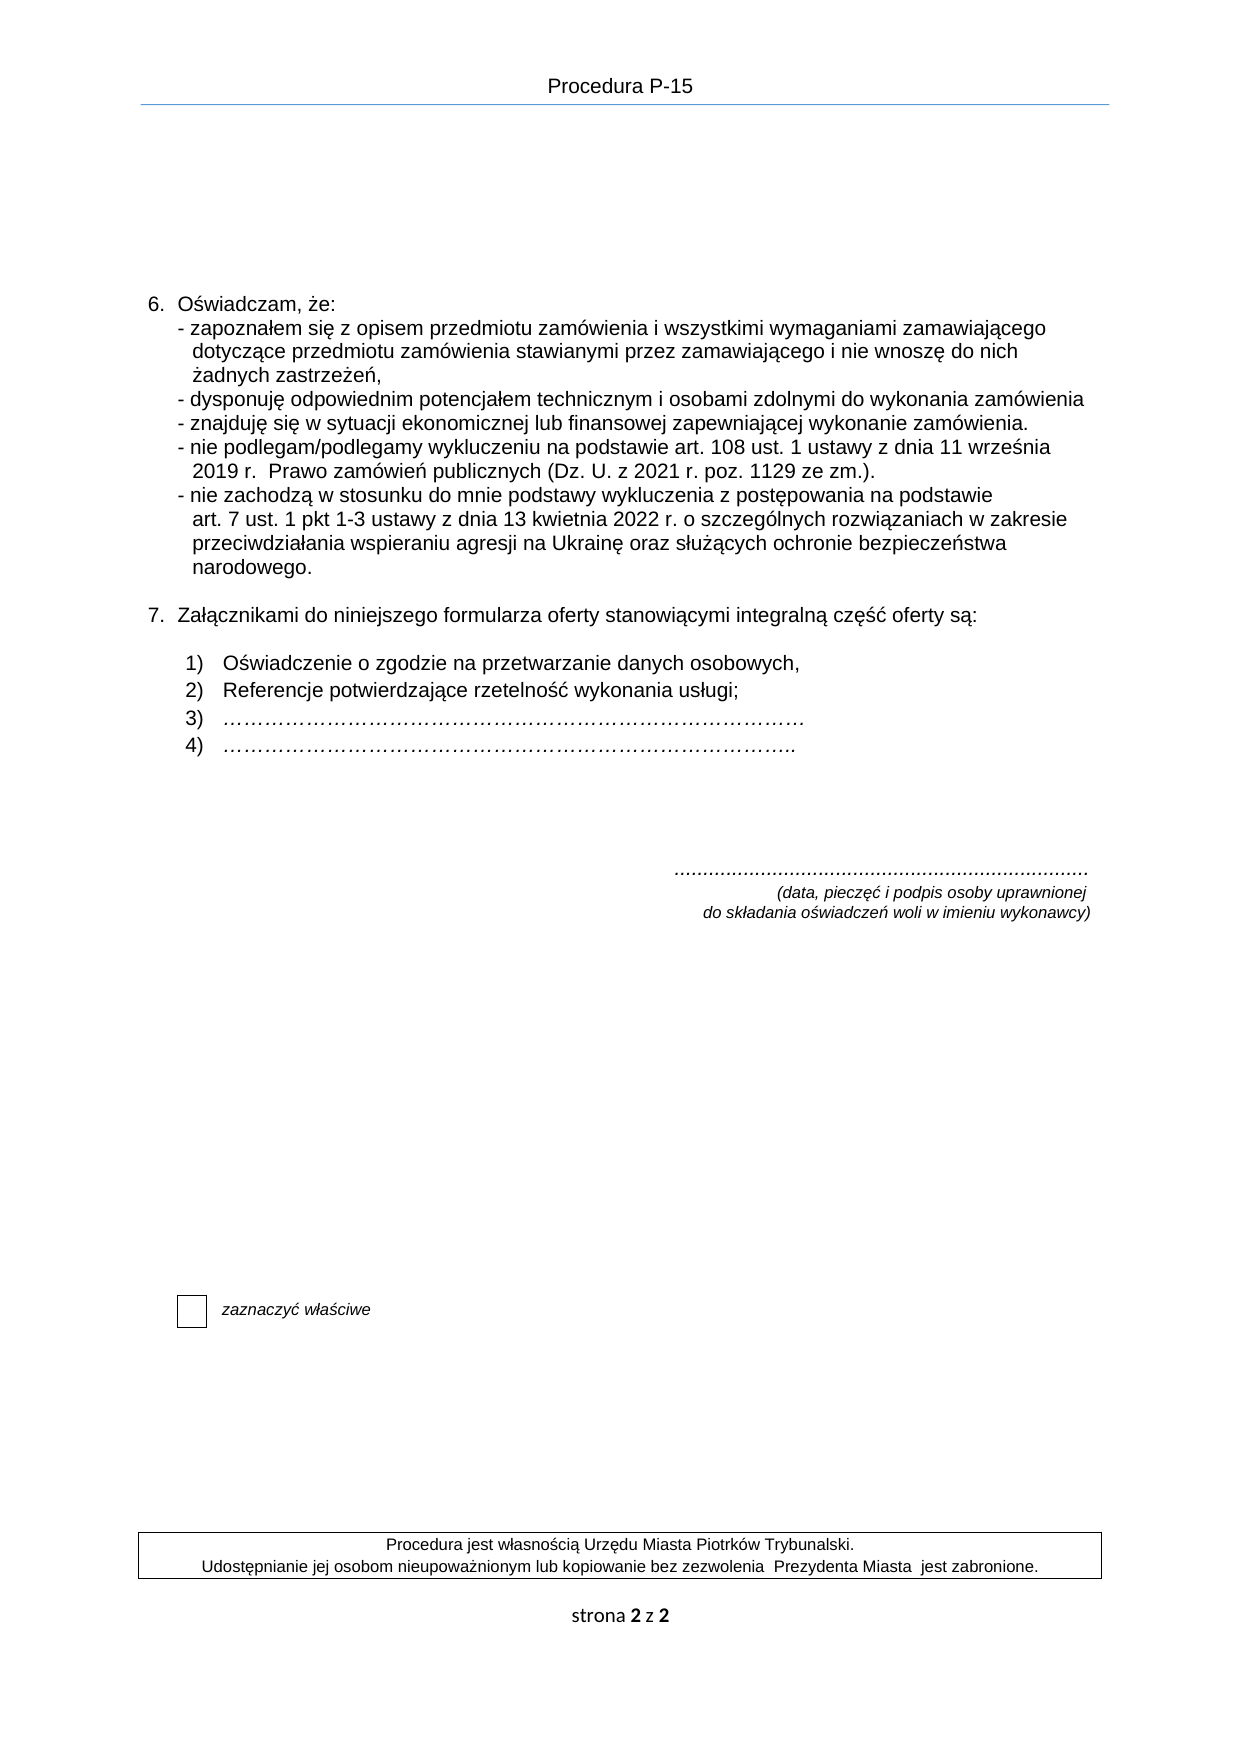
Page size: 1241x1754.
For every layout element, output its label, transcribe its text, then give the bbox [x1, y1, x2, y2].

list Oświadczenie o zgodzie na przetwarzanie danych osobowych, [185, 651, 1092, 675]
table_header [178, 1296, 206, 1327]
list Oświadczam, że: [148, 291, 1092, 315]
list - nie podlegam/podlegamy wykluczeniu na podstawie art. 108 ust. 1 ustawy z dnia 11 września 2019 r. Prawo zamówień publicznych (Dz. U. z 2021 r. poz. 1129 ze zm.). [177, 435, 1092, 483]
list ……………………………………………………………………….. [185, 733, 1092, 757]
list Referencje potwierdzające rzetelność wykonania usługi; [185, 678, 1092, 702]
list - nie zachodzą w stosunku do mnie podstawy wykluczenia z postępowania na podstawie art. 7 ust. 1 pkt 1-3 ustawy z dnia 13 kwietnia 2022 r. o szczególnych rozwiązaniach w zakresie przeciwdziałania wspieraniu agresji na Ukrainę oraz służących ochronie bezpieczeństwa narodowego. [177, 483, 1092, 579]
list - dysponuję odpowiednim potencjałem technicznym i osobami zdolnymi do wykonania zamówienia [177, 387, 1092, 411]
table_header zaznaczyć właściwe [207, 1295, 1088, 1327]
text (data, pieczęć i podpis osoby uprawnionej do składania oświadczeń woli w imieniu wykonawcy) [480, 883, 1092, 922]
list - zapoznałem się z opisem przedmiotu zamówienia i wszystkimi wymaganiami zamawiającego dotyczące przedmiotu zamówienia stawianymi przez zamawiającego i nie wnoszę do nich żadnych zastrzeżeń, [177, 315, 1092, 387]
list Załącznikami do niniejszego formularza oferty stanowiącymi integralną część oferty są: [148, 603, 1092, 627]
list ………………………………………………………………………… [185, 706, 1092, 730]
text ........................................................................ [148, 824, 1092, 880]
list - znajduję się w sytuacji ekonomicznej lub finansowej zapewniającej wykonanie zamówienia. [177, 411, 1092, 435]
